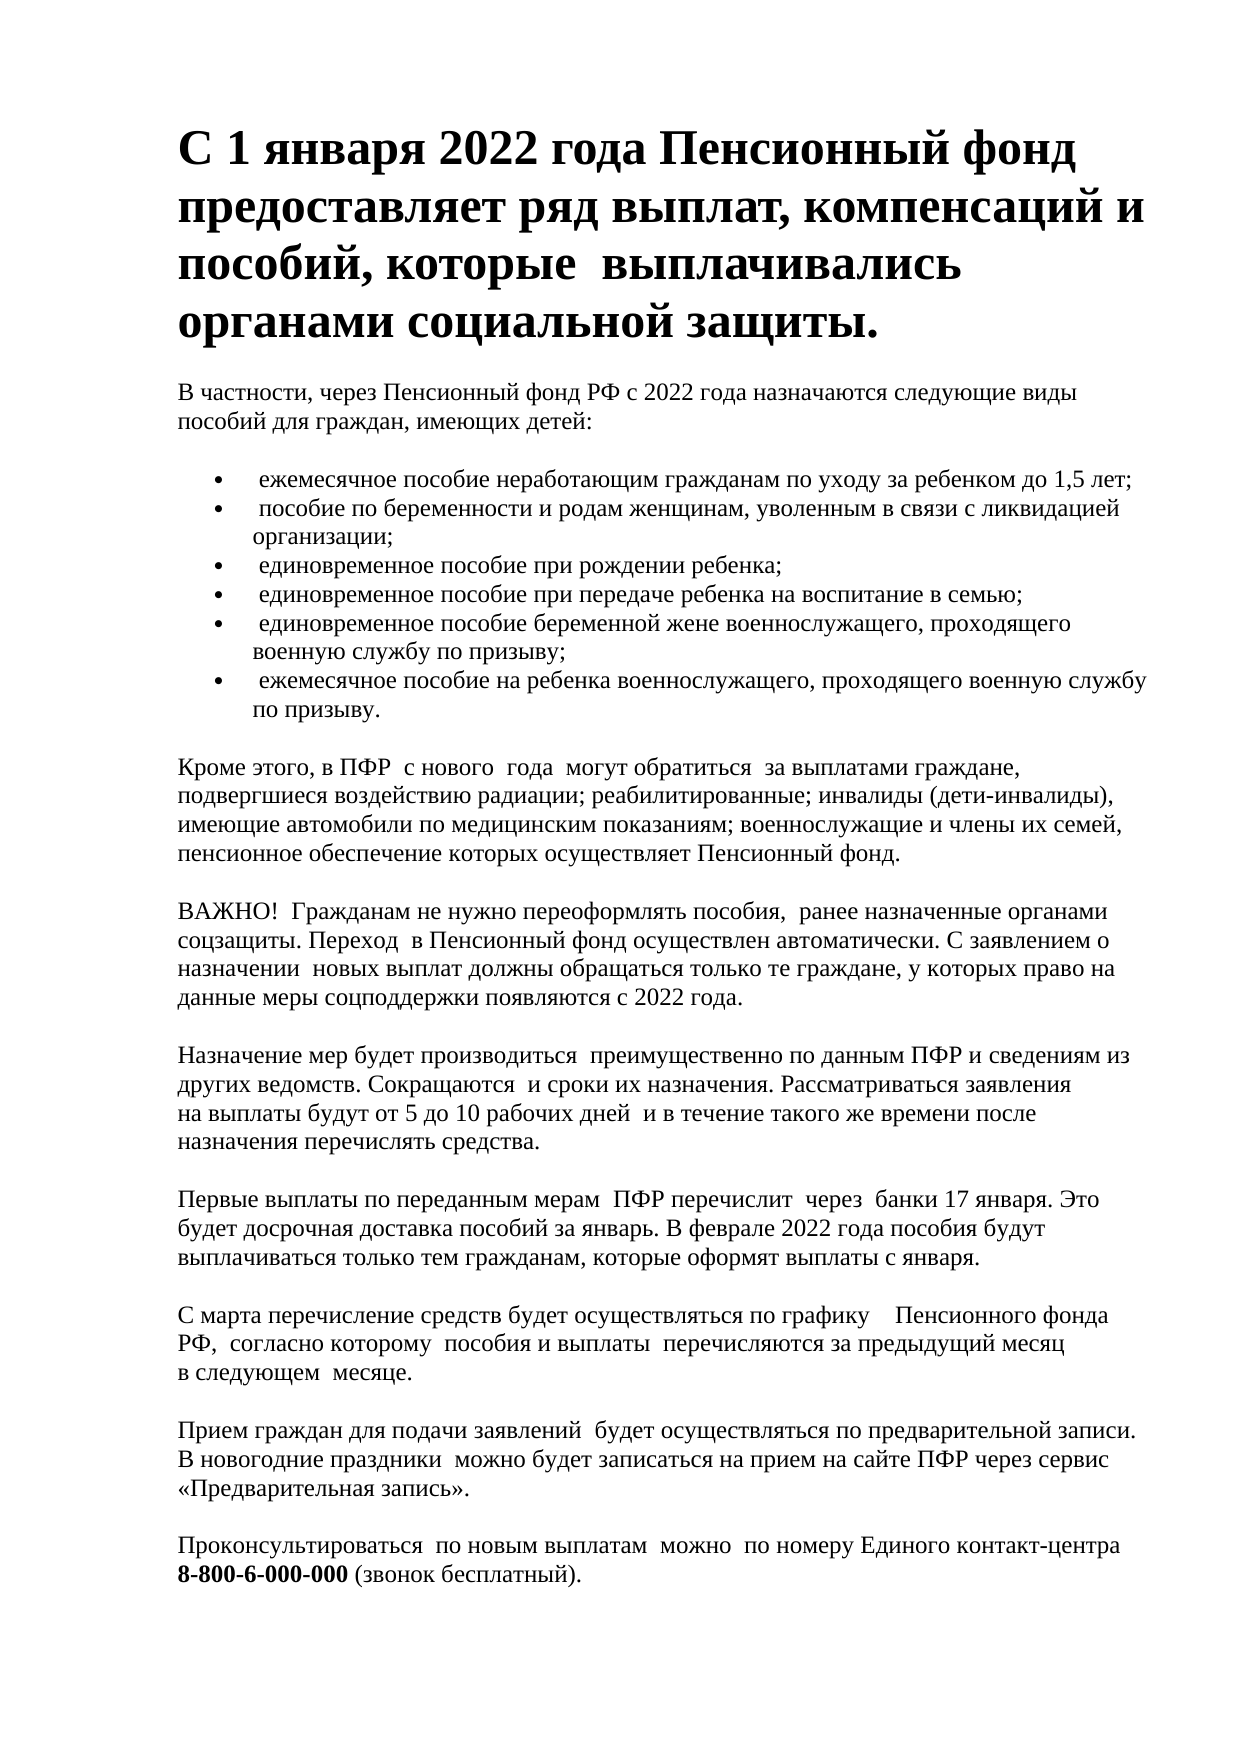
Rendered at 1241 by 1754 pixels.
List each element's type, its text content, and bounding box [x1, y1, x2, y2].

list единовременное пособие при передаче ребенка на воспитание в семью; [215, 579, 1152, 608]
list пособие по беременности и родам женщинам, уволенным в связи с ликвидацией организации; [215, 493, 1152, 550]
text Прием граждан для подачи заявлений будет осуществляться по предварительной записи. В новогодние праздники можно будет записаться на прием на сайте ПФР через сервис «Предварительная запись». [177, 1415, 1152, 1501]
list ежемесячное пособие на ребенка военнослужащего, проходящего военную службу по призыву. [215, 665, 1152, 723]
text Назначение мер будет производиться преимущественно по данным ПФР и сведениям из других ведомств. Сокращаются и сроки их назначения. Рассматриваться заявления на выплаты будут от 5 до 10 рабочих дней и в течение такого же времени после назначения перечислять средства. [177, 1040, 1152, 1155]
list единовременное пособие при рождении ребенка; [215, 550, 1152, 579]
text Кроме этого, в ПФР с нового года могут обратиться за выплатами граждане, подвергшиеся воздействию радиации; реабилитированные; инвалиды (дети-инвалиды), имеющие автомобили по медицинским показаниям; военнослужащие и члены их семей, пенсионное обеспечение которых осуществляет Пенсионный фонд. [177, 752, 1152, 867]
text С 1 января 2022 года Пенсионный фонд предоставляет ряд выплат, компенсаций и пособий, которые выплачивались органами социальной защиты. [177, 118, 1152, 348]
list единовременное пособие беременной жене военнослужащего, проходящего военную службу по призыву; [215, 608, 1152, 665]
text С марта перечисление средств будет осуществляться по графику Пенсионного фонда РФ, согласно которому пособия и выплаты перечисляются за предыдущий месяц в следующем месяце. [177, 1300, 1152, 1386]
text В частности, через Пенсионный фонд РФ с 2022 года назначаются следующие виды пособий для граждан, имеющих детей: [177, 377, 1152, 435]
list ежемесячное пособие неработающим гражданам по уходу за ребенком до 1,5 лет; [215, 464, 1152, 493]
text Проконсультироваться по новым выплатам можно по номеру Единого контакт-центра 8-800-6-000-000 (звонок бесплатный). [177, 1531, 1152, 1588]
text Первые выплаты по переданным мерам ПФР перечислит через банки 17 января. Это будет досрочная доставка пособий за январь. В феврале 2022 года пособия будут выплачиваться только тем гражданам, которые оформят выплаты с января. [177, 1184, 1152, 1271]
text ВАЖНО! Гражданам не нужно переоформлять пособия, ранее назначенные органами соцзащиты. Переход в Пенсионный фонд осуществлен автоматически. С заявлением о назначении новых выплат должны обращаться только те граждане, у которых право на данные меры соцподдержки появляются с 2022 года. [177, 896, 1152, 1011]
